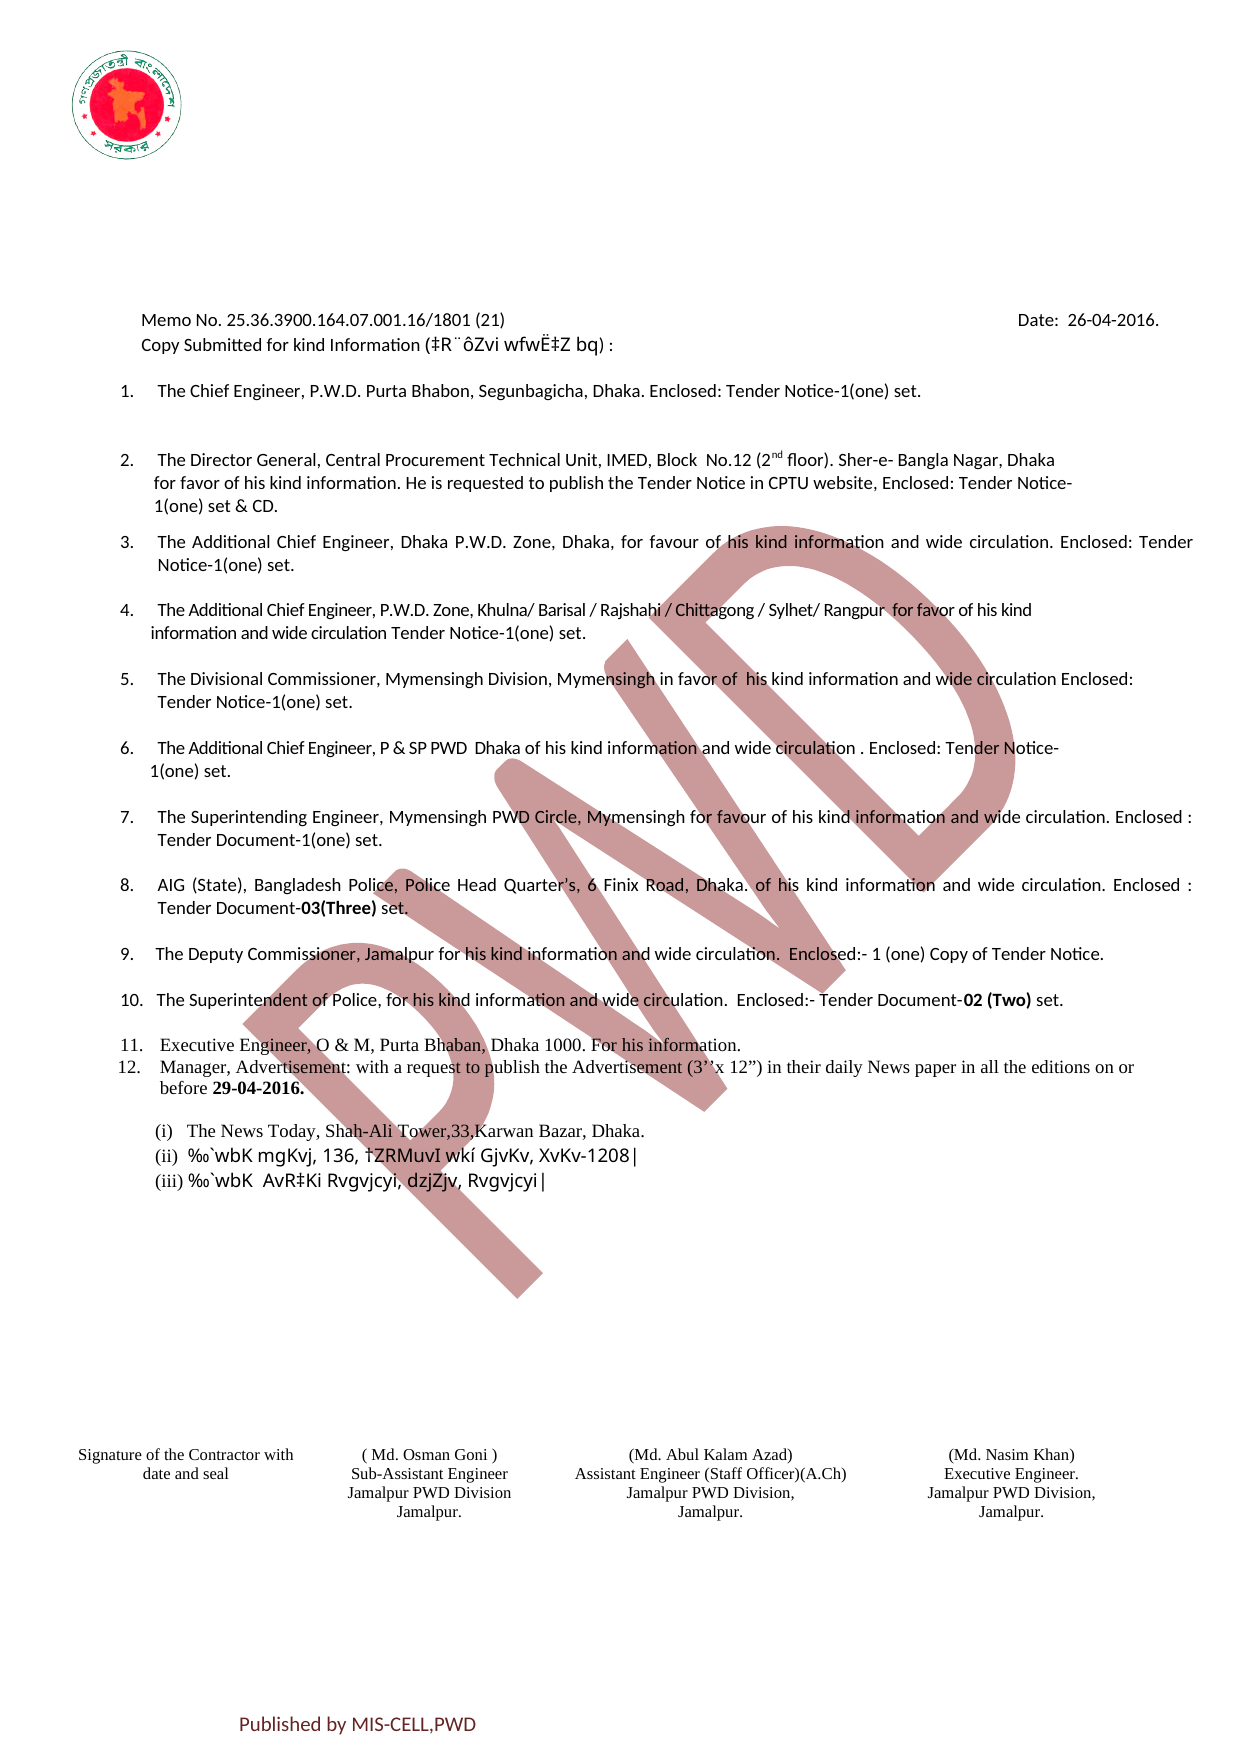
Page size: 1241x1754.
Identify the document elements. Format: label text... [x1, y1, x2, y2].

text 9. The Deputy Commissioner, Jamalpur for his kind information and wide circulation. Enclosed:- 1 (one) Copy of Tender Notice. [120, 942, 1195, 965]
text 1(one) set & CD. [120, 494, 1195, 517]
text 7. The Superintending Engineer, Mymensingh PWD Circle, Mymensingh for favour of his kind information and wide circulation. Enclosed : Tender Document-1(one) set. [120, 805, 1195, 851]
table_header ( Md. Osman Goni ) Sub-Assistant Engineer Jamalpur PWD Division Jamalpur. [317, 1445, 542, 1521]
text 12. Manager, Advertisement: with a request to publish the Advertisement (3’’x 12”) in their daily News paper in all the editions on or [117, 1056, 1195, 1077]
text 5. The Divisional Commissioner, Mymensingh Division, Mymensingh in favor of his kind information and wide circulation Enclosed: [120, 667, 1195, 690]
text 1. The Chief Engineer, P.W.D. Purta Bhabon, Segunbagicha, Dhaka. Enclosed: Tender Notice-1(one) set. [120, 380, 1195, 403]
text 3. The Additional Chief Engineer, Dhaka P.W.D. Zone, Dhaka, for favour of his kind information and wide circulation. Enclosed: Tender Notice-1(one) set. [120, 530, 1195, 576]
table_header Signature of the Contractor with date and seal [54, 1445, 317, 1521]
text 8. AIG (State), Bangladesh Police, Police Head Quarter’s, 6 Finix Road, Dhaka. of his kind information and wide circulation. Enclosed : Tender Document-03(Three) set. [120, 874, 1195, 919]
text for favor of his kind information. He is requested to publish the Tender Notice in CPTU website, Enclosed: Tender Notice- [120, 471, 1195, 494]
text 4. The Additional Chief Engineer, P.W.D. Zone, Khulna/ Barisal / Rajshahi / Chittagong / Sylhet/ Rangpur for favor of his kind [120, 599, 1195, 622]
text (iii) ‰`wbK AvR‡Ki Rvgvjcyi, dzjZjv, Rvgvjcyi| [117, 1167, 1195, 1193]
text before 29-04-2016. [155, 1077, 1195, 1099]
table_header (Md. Abul Kalam Azad) Assistant Engineer (Staff Officer)(A.Ch) Jamalpur PWD Division, Jamalpur. [542, 1445, 879, 1521]
table_header (Md. Nasim Khan) Executive Engineer. Jamalpur PWD Division, Jamalpur. [879, 1445, 1144, 1521]
text (i) The News Today, Shah-Ali Tower,33,Karwan Bazar, Dhaka. [117, 1120, 1195, 1142]
text (ii) ‰`wbK mgKvj, 136, †ZRMuvI wkí GjvKv, XvKv-1208| [117, 1142, 1195, 1167]
text Memo No. 25.36.3900.164.07.001.16/1801 (21) Date: 26-04-2016. [120, 308, 1195, 331]
text 2. The Director General, Central Procurement Technical Unit, IMED, Block No.12 (2nd floor). Sher-e- Bangla Nagar, Dhaka [120, 448, 1195, 471]
text information and wide circulation Tender Notice-1(one) set. [120, 622, 1195, 644]
text 6. The Additional Chief Engineer, P & SP PWD Dhaka of his kind information and wide circulation . Enclosed: Tender Notice- [120, 736, 1195, 759]
text 10. The Superintendent of Police, for his kind information and wide circulation. Enclosed:- Tender Document-02 (Two) set. [120, 988, 1195, 1011]
text Copy Submitted for kind Information (‡R¨ôZvi wfwË‡Z bq) : [120, 331, 1195, 357]
text 1(one) set. [120, 759, 1195, 782]
text 11. Executive Engineer, O & M, Purta Bhaban, Dhaka 1000. For his information. [120, 1034, 1195, 1056]
text Tender Notice-1(one) set. [120, 690, 1195, 713]
